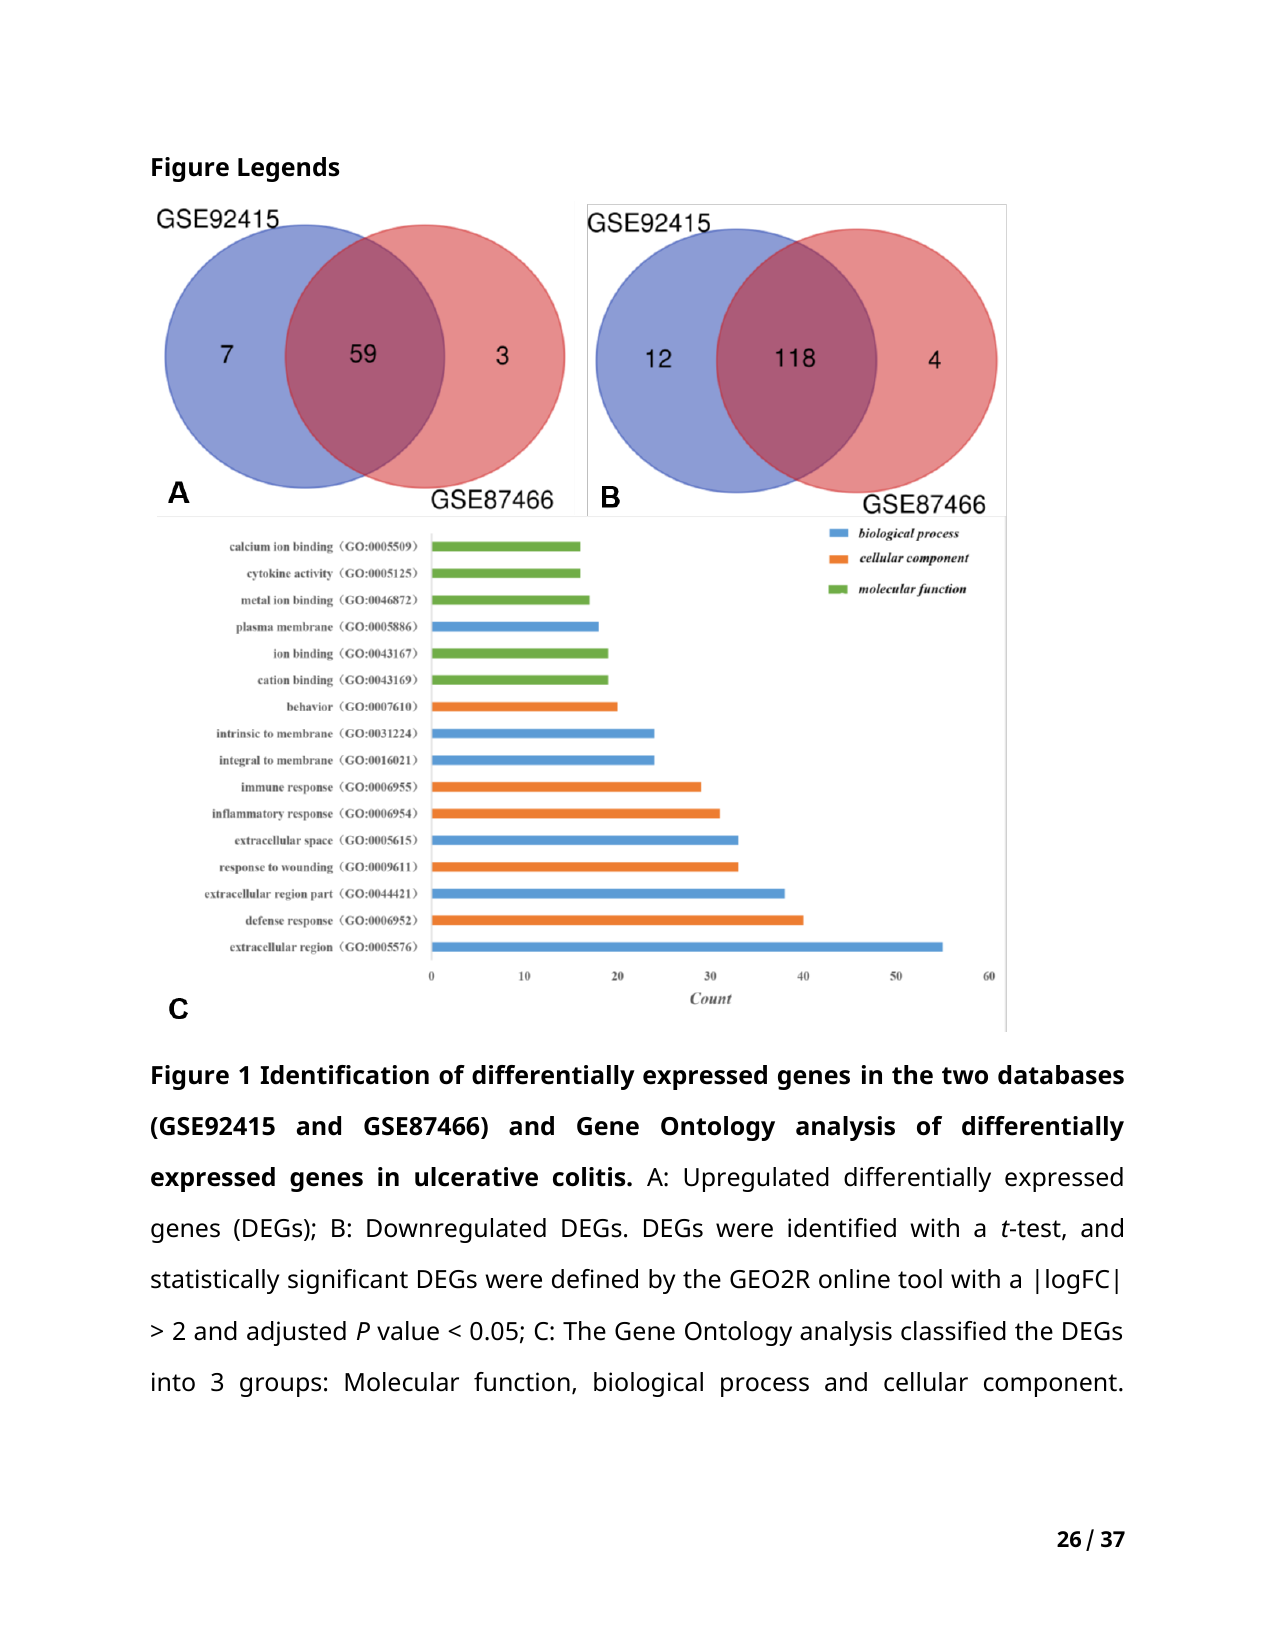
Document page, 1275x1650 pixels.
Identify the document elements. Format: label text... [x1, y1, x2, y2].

picture [150, 201, 1007, 1044]
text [150, 1058, 1125, 1398]
text Figure Legends [150, 150, 1125, 184]
